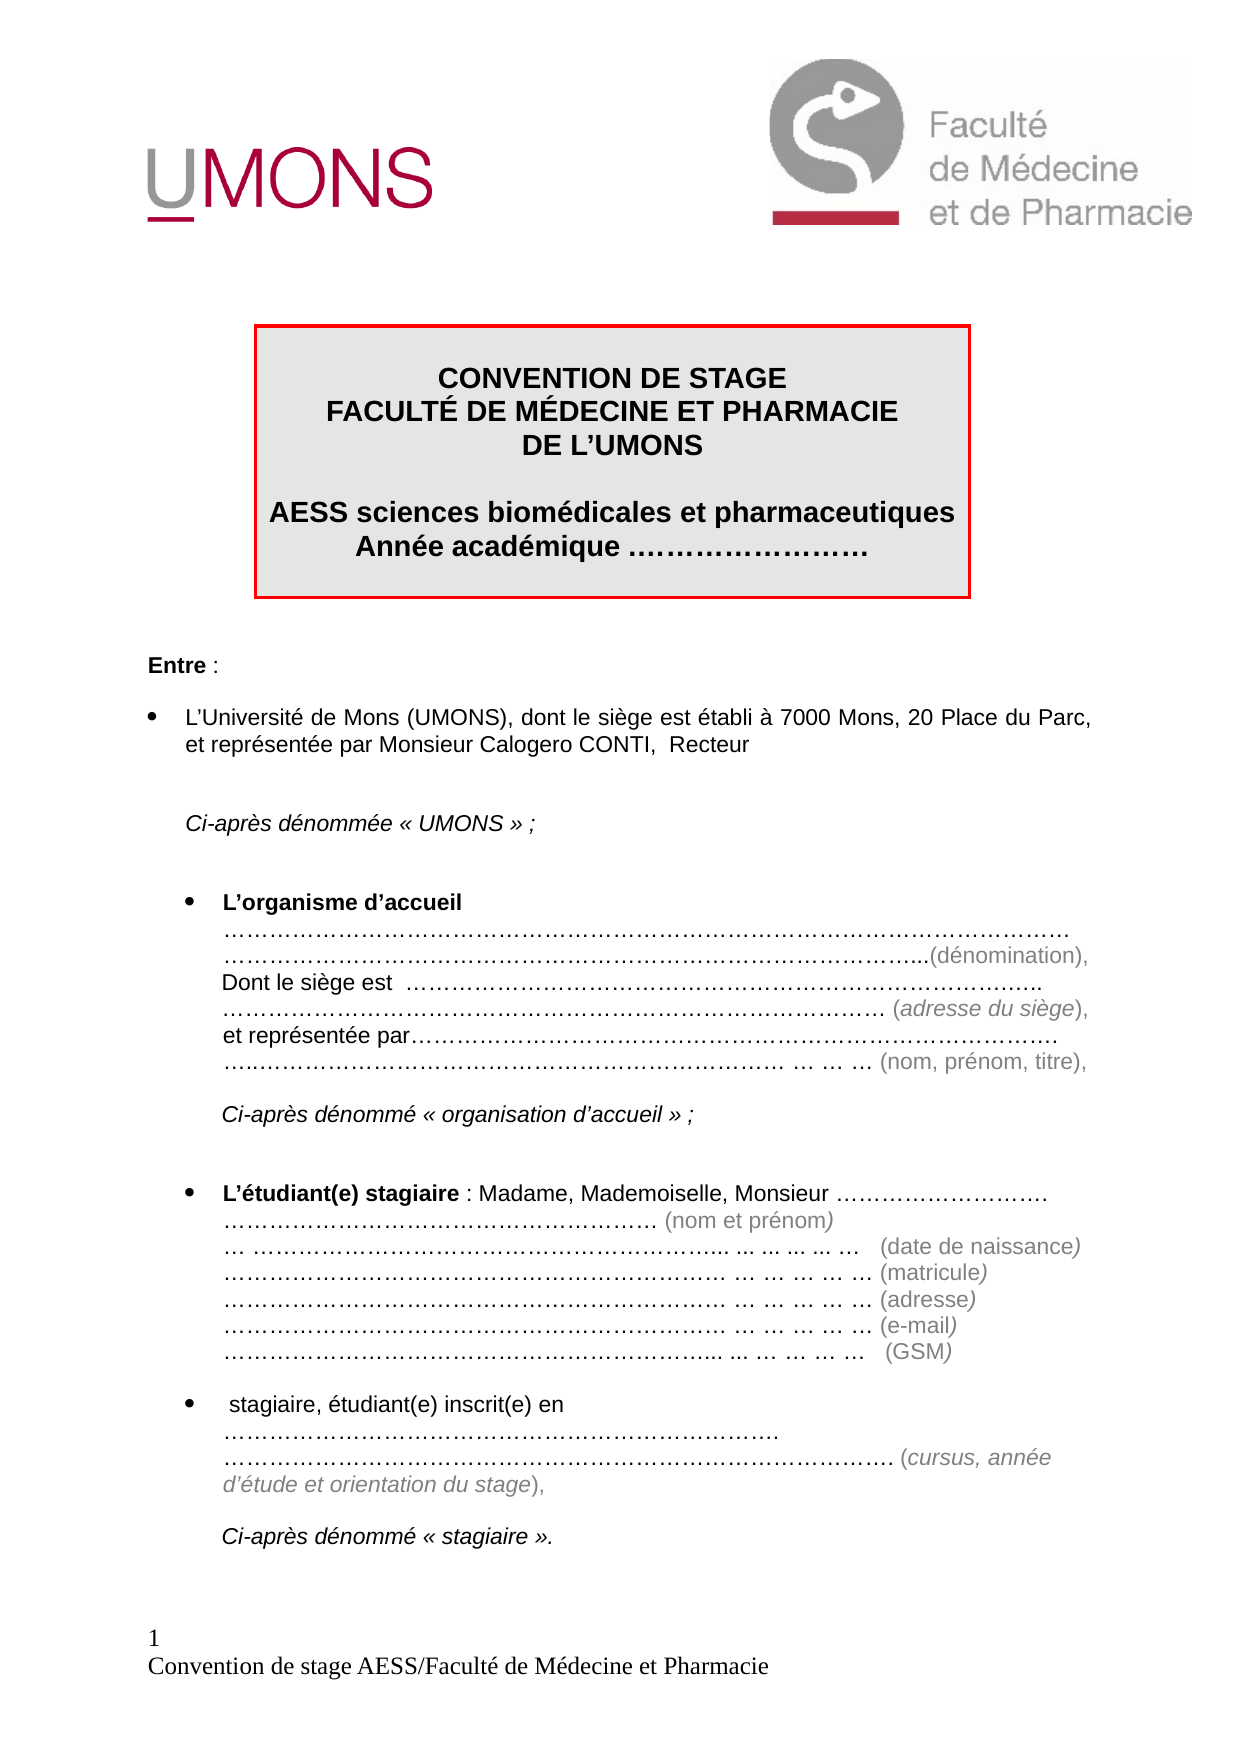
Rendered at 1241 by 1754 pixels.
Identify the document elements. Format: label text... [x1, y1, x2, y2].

text et représentée par…………………………………………………………………………. …..…………………………………………………………… … … … (nom, prénom, titre), [223, 1022, 1093, 1074]
list L’organisme d’accueil …………………………………………………………………………………………………………………………………………………………………………………...(dénomination), [185, 889, 1093, 969]
text Ci-après dénommé « organisation d’accueil » ; [221, 1101, 1093, 1127]
text Ci-après dénommé « stagiaire ». [221, 1523, 1093, 1550]
text Entre : [148, 652, 1093, 678]
text Ci-après dénommée « UMONS » ; [148, 810, 1093, 837]
text Dont le siège est …………………………………………………………………….….. …………………………………………………………………………… (adresse du siège), [221, 969, 1093, 1022]
picture [147, 147, 432, 224]
table_header CONVENTION DE STAGE FACULTÉ DE MÉDECINE ET PHARMACIE DE L’UMONS AESS sciences biomédicales et pharmaceutiques Année académique .…………………… [257, 328, 968, 596]
list L’Université de Mons (UMONS), dont le siège est établi à 7000 Mons, 20 Place du Parc, et représentée par Monsieur Calogero CONTI, Recteur [148, 704, 1093, 757]
list stagiaire, étudiant(e) inscrit(e) en ……………………………………………………………….……………………………………………………………………………. (cursus, année d’étude et orientation du stage), [185, 1391, 1093, 1497]
list L’étudiant(e) stagiaire : Madame, Mademoiselle, Monsieur ……………………….………………………………………………… (nom et prénom) … ……………………………………………………... ... ... ... ... … (date de naissance) ………………………………………………………… … … … … … (matricule) ………………………………………………………… … … … … … (adresse) ………………………………………………………… … … … … … (e-mail) ………………………………………………………... ... … … … … (GSM) [185, 1180, 1093, 1365]
picture [769, 59, 1192, 225]
